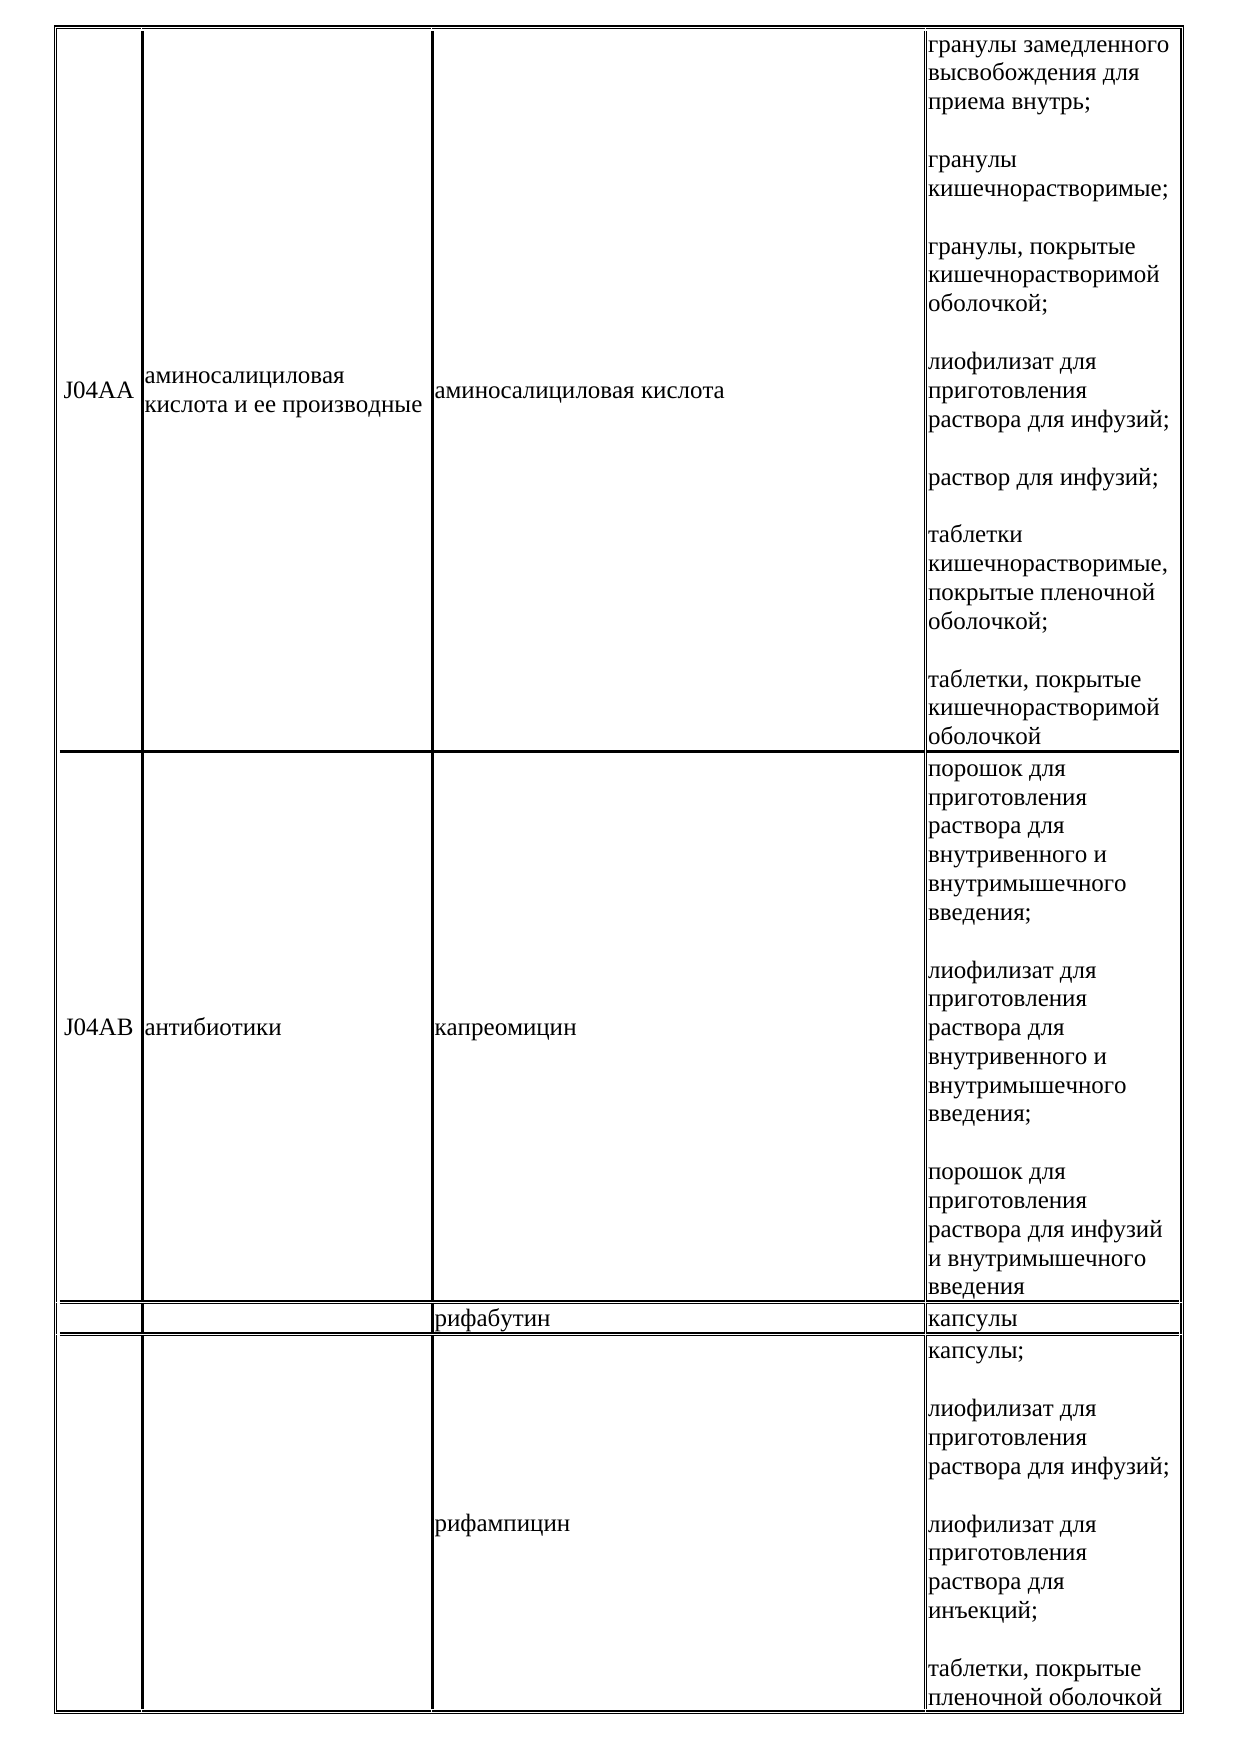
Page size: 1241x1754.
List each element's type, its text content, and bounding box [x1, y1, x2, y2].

table_cell рифампицин [432, 1336, 926, 1710]
table_cell гранулы замедленного высвобождения для приема внутрь; гранулы кишечнорастворимые; гранулы, покрытые кишечнорастворимой оболочкой; лиофилизат для приготовления раствора для инфузий; раствор для инфузий; таблетки кишечнорастворимые, покрытые пленочной оболочкой; таблетки, покрытые кишечнорастворимой оболочкой [926, 29, 1180, 750]
table_cell [144, 1304, 431, 1332]
table_cell капсулы [927, 1300, 1181, 1332]
table_cell J04AA [57, 27, 142, 750]
table_cell капсулы; лиофилизат для приготовления раствора для инфузий; лиофилизат для приготовления раствора для инъекций; таблетки, покрытые пленочной оболочкой [926, 1332, 1181, 1710]
table_cell порошок для приготовления раствора для внутривенного и внутримышечного введения; лиофилизат для приготовления раствора для внутривенного и внутримышечного введения; порошок для приготовления раствора для инфузий и внутримышечного введения [927, 750, 1180, 1300]
table_cell капреомицин [434, 753, 924, 1300]
table_cell антибиотики [144, 753, 431, 1300]
table_cell аминосалициловая кислота и ее производные [142, 27, 432, 750]
table_cell J04AB [57, 750, 141, 1300]
table_cell [142, 1336, 432, 1710]
table_cell [57, 1332, 142, 1710]
table_cell [57, 1300, 141, 1332]
table_cell аминосалициловая кислота [432, 29, 926, 750]
table_cell рифабутин [434, 1304, 924, 1332]
